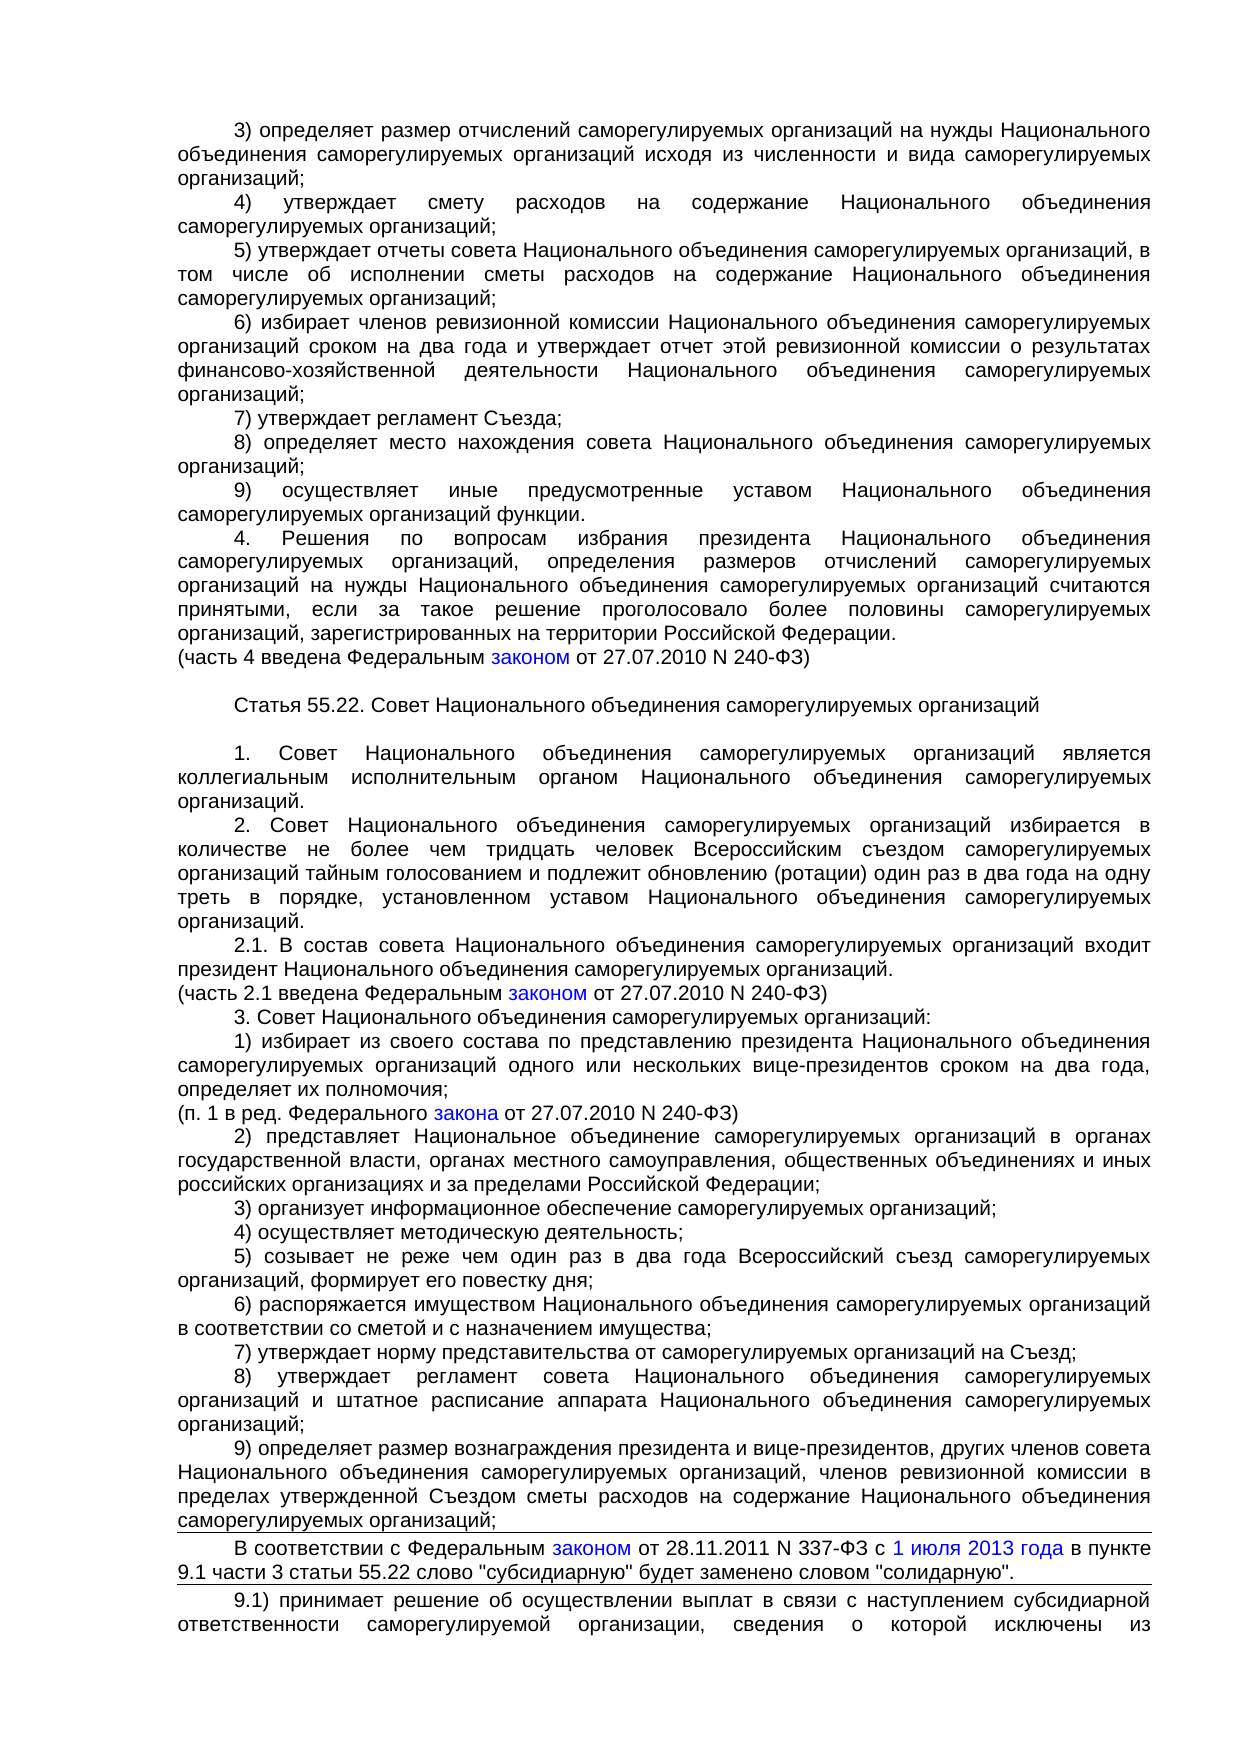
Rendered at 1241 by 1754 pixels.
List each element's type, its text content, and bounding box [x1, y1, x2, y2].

text 2. Совет Национального объединения саморегулируемых организаций избирается в количестве не более чем тридцать человек Всероссийским съездом саморегулируемых организаций тайным голосованием и подлежит обновлению (ротации) один раз в два года на одну треть в порядке, установленном уставом Национального объединения саморегулируемых организаций. [177, 813, 1152, 933]
text 3) организует информационное обеспечение саморегулируемых организаций; [177, 1196, 1152, 1220]
text 4) утверждает смету расходов на содержание Национального объединения саморегулируемых организаций; [177, 190, 1152, 238]
text 5) утверждает отчеты совета Национального объединения саморегулируемых организаций, в том числе об исполнении сметы расходов на содержание Национального объединения саморегулируемых организаций; [177, 238, 1152, 310]
text 5) созывает не реже чем один раз в два года Всероссийский съезд саморегулируемых организаций, формирует его повестку дня; [177, 1244, 1152, 1292]
text 9) осуществляет иные предусмотренные уставом Национального объединения саморегулируемых организаций функции. [177, 477, 1152, 525]
text 2.1. В состав совета Национального объединения саморегулируемых организаций входит президент Национального объединения саморегулируемых организаций. [177, 933, 1152, 981]
text 7) утверждает норму представительства от саморегулируемых организаций на Съезд; [177, 1340, 1152, 1364]
text 1) избирает из своего состава по представлению президента Национального объединения саморегулируемых организаций одного или нескольких вице-президентов сроком на два года, определяет их полномочия; [177, 1028, 1152, 1100]
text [177, 1587, 1152, 1635]
text 4) осуществляет методическую деятельность; [177, 1220, 1152, 1244]
text 3. Совет Национального объединения саморегулируемых организаций: [177, 1004, 1152, 1028]
text Статья 55.22. Совет Национального объединения саморегулируемых организаций [177, 693, 1152, 717]
text 7) утверждает регламент Съезда; [177, 406, 1152, 429]
text 1. Совет Национального объединения саморегулируемых организаций является коллегиальным исполнительным органом Национального объединения саморегулируемых организаций. [177, 741, 1152, 813]
text 6) распоряжается имуществом Национального объединения саморегулируемых организаций в соответствии со сметой и с назначением имущества; [177, 1292, 1152, 1340]
text 8) определяет место нахождения совета Национального объединения саморегулируемых организаций; [177, 429, 1152, 477]
text 6) избирает членов ревизионной комиссии Национального объединения саморегулируемых организаций сроком на два года и утверждает отчет этой ревизионной комиссии о результатах финансово-хозяйственной деятельности Национального объединения саморегулируемых организаций; [177, 310, 1152, 406]
text 9) определяет размер вознаграждения президента и вице-президентов, других членов совета Национального объединения саморегулируемых организаций, членов ревизионной комиссии в пределах утвержденной Съездом сметы расходов на содержание Национального объединения саморегулируемых организаций; [177, 1436, 1152, 1532]
text 2) представляет Национальное объединение саморегулируемых организаций в органах государственной власти, органах местного самоуправления, общественных объединениях и иных российских организациях и за пределами Российской Федерации; [177, 1124, 1152, 1196]
text 8) утверждает регламент совета Национального объединения саморегулируемых организаций и штатное расписание аппарата Национального объединения саморегулируемых организаций; [177, 1364, 1152, 1436]
text (п. 1 в ред. Федерального закона от 27.07.2010 N 240-ФЗ) [177, 1100, 1152, 1124]
text (часть 2.1 введена Федеральным законом от 27.07.2010 N 240-ФЗ) [177, 981, 1152, 1004]
text В соответствии с Федеральным законом от 28.11.2011 N 337-ФЗ с 1 июля 2013 года в пункте 9.1 части 3 статьи 55.22 слово "субсидиарную" будет заменено словом "солидарную". [177, 1536, 1152, 1583]
text (часть 4 введена Федеральным законом от 27.07.2010 N 240-ФЗ) [177, 645, 1152, 669]
text 3) определяет размер отчислений саморегулируемых организаций на нужды Национального объединения саморегулируемых организаций исходя из численности и вида саморегулируемых организаций; [177, 118, 1152, 190]
text 4. Решения по вопросам избрания президента Национального объединения саморегулируемых организаций, определения размеров отчислений саморегулируемых организаций на нужды Национального объединения саморегулируемых организаций считаются принятыми, если за такое решение проголосовало более половины саморегулируемых организаций, зарегистрированных на территории Российской Федерации. [177, 525, 1152, 645]
